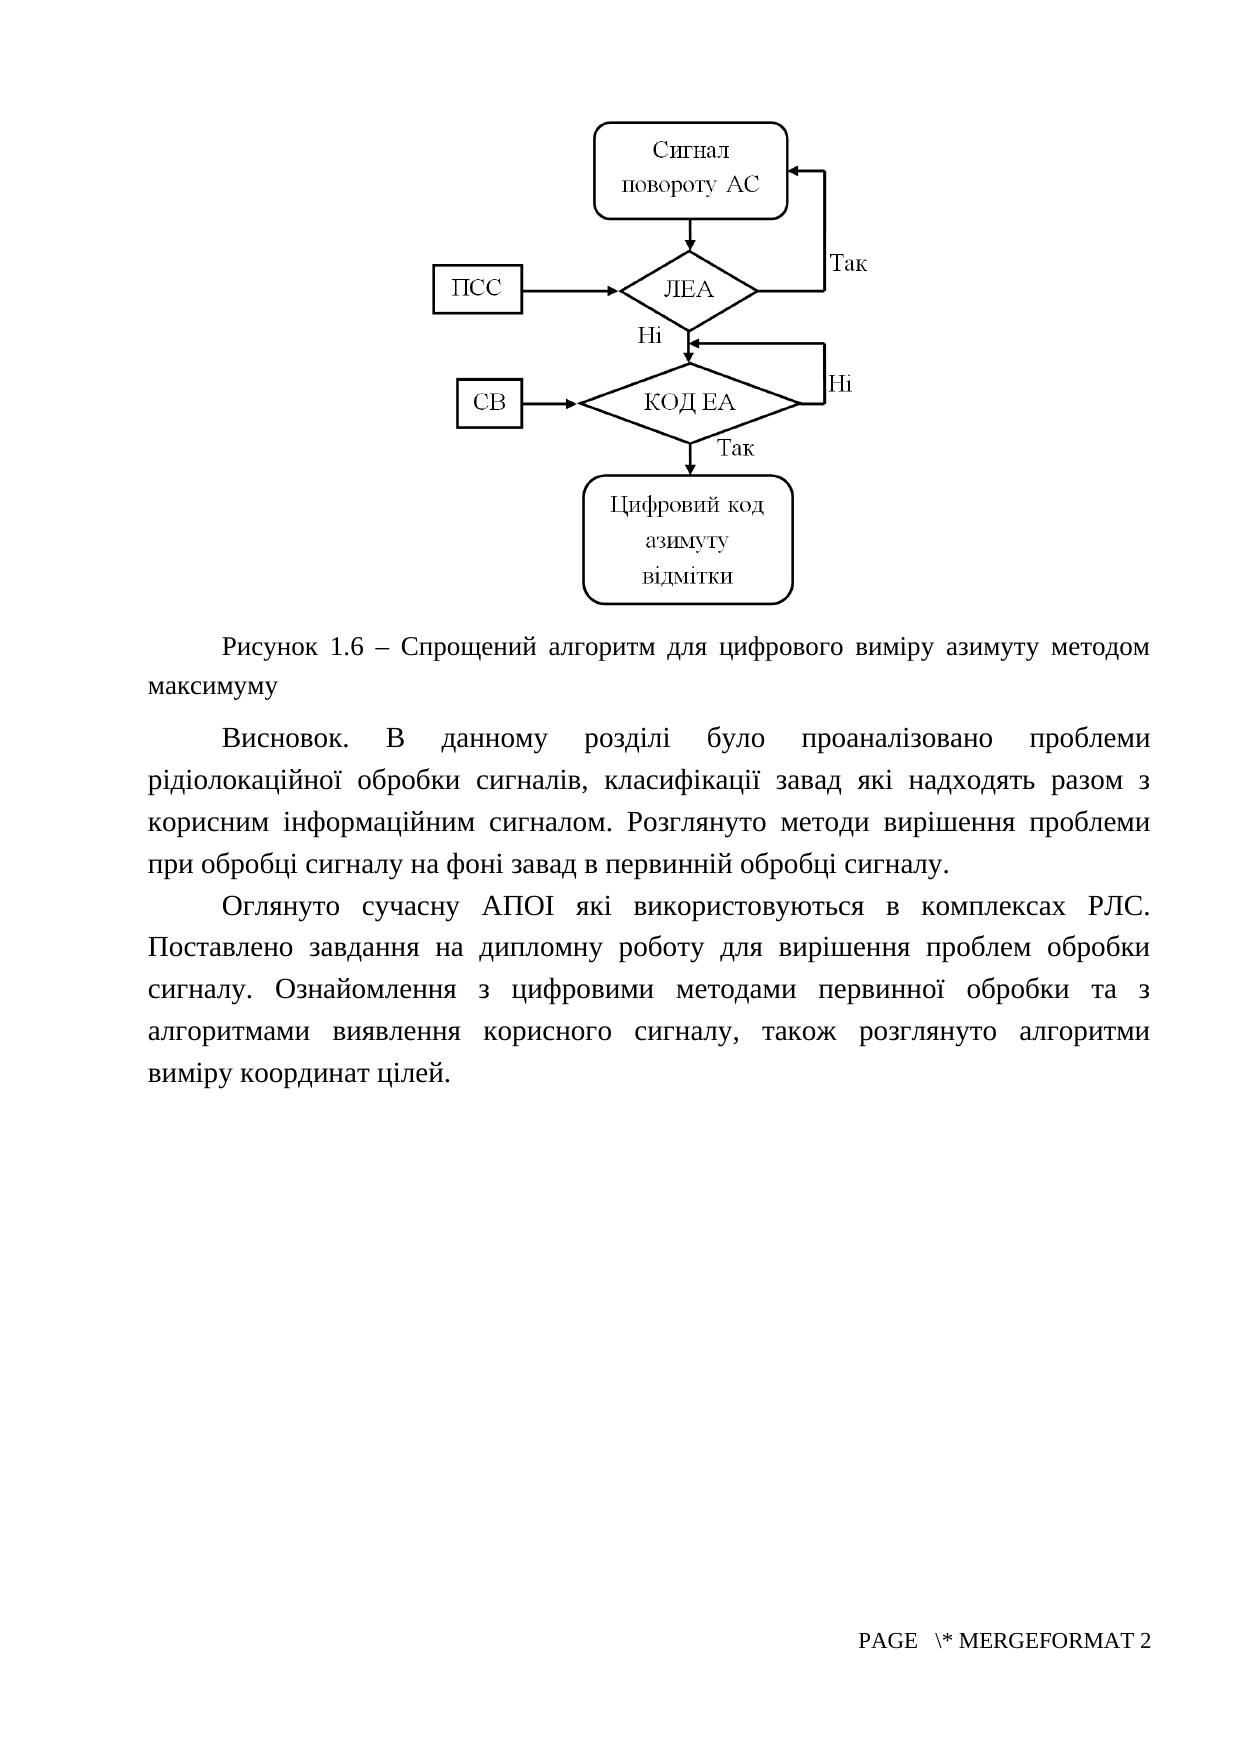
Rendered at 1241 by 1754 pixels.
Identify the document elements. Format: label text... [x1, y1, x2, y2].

text Оглянуто сучасну АПОІ які використовуються в комплексах РЛС. Поставлено завдання на дипломну роботу для вирішення проблем обробки сигналу. Ознайомлення з цифровими методами первинної обробки та з алгоритмами виявлення корисного сигналу, також розглянуто алгоритми виміру координат цілей. [148, 888, 1152, 1089]
picture [413, 118, 886, 611]
text Висновок. В данному розділі було проаналізовано проблеми рідіолокаційної обробки сигналів, класифікації завад які надходять разом з корисним інформаційним сигналом. Розглянуто методи вирішення проблеми при обробці сигналу на фоні завад в первинній обробці сигналу. [148, 720, 1152, 879]
text Рисунок 1.6 – Спрощений алгоритм для цифрового виміру азимуту методом максимуму [148, 630, 1152, 700]
